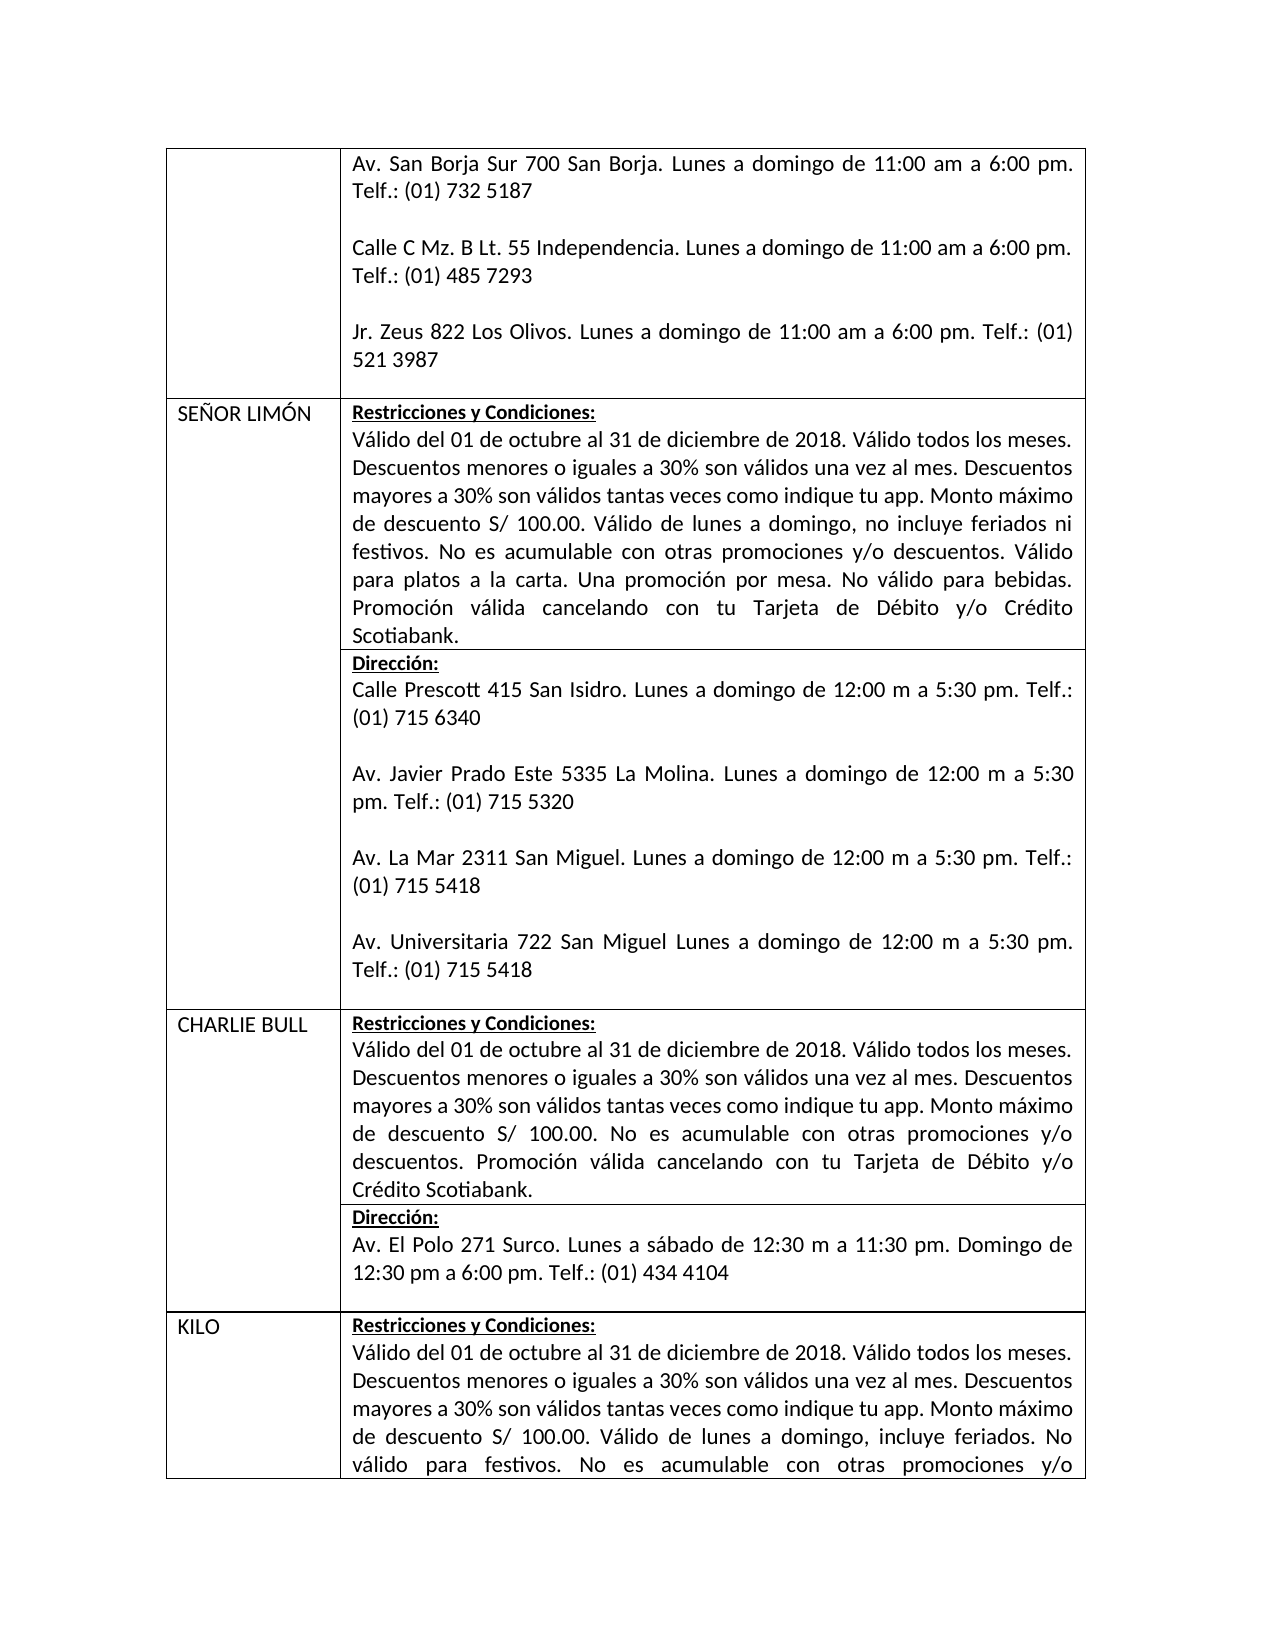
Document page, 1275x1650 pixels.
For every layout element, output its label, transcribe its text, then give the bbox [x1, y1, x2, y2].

table_cell CHARLIE BULL [167, 1010, 340, 1311]
table_cell Dirección: Calle Prescott 415 San Isidro. Lunes a domingo de 12:00 m a 5:30 pm. Telf.: (01) 715 6340 Av. Javier Prado Este 5335 La Molina. Lunes a domingo de 12:00 m a 5:30 pm. Telf.: (01) 715 5320 Av. La Mar 2311 San Miguel. Lunes a domingo de 12:00 m a 5:30 pm. Telf.: (01) 715 5418 Av. Universitaria 722 San Miguel Lunes a domingo de 12:00 m a 5:30 pm. Telf.: (01) 715 5418 [341, 650, 1085, 1009]
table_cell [341, 1313, 1085, 1478]
table_cell Restricciones y Condiciones: Válido del 01 de octubre al 31 de diciembre de 2018. Válido todos los meses. Descuentos menores o iguales a 30% son válidos una vez al mes. Descuentos mayores a 30% son válidos tantas veces como indique tu app. Monto máximo de descuento S/ 100.00. No es acumulable con otras promociones y/o descuentos. Promoción válida cancelando con tu Tarjeta de Débito y/o Crédito Scotiabank. [341, 1010, 1085, 1203]
table_cell SEÑOR LIMÓN [167, 399, 340, 1009]
table_cell KILO [167, 1313, 340, 1478]
table_cell Restricciones y Condiciones: Válido del 01 de octubre al 31 de diciembre de 2018. Válido todos los meses. Descuentos menores o iguales a 30% son válidos una vez al mes. Descuentos mayores a 30% son válidos tantas veces como indique tu app. Monto máximo de descuento S/ 100.00. Válido de lunes a domingo, no incluye feriados ni festivos. No es acumulable con otras promociones y/o descuentos. Válido para platos a la carta. Una promoción por mesa. No válido para bebidas. Promoción válida cancelando con tu Tarjeta de Débito y/o Crédito Scotiabank. [341, 399, 1085, 649]
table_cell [341, 149, 1085, 398]
table_cell Dirección: Av. El Polo 271 Surco. Lunes a sábado de 12:30 m a 11:30 pm. Domingo de 12:30 pm a 6:00 pm. Telf.: (01) 434 4104 [341, 1205, 1085, 1311]
